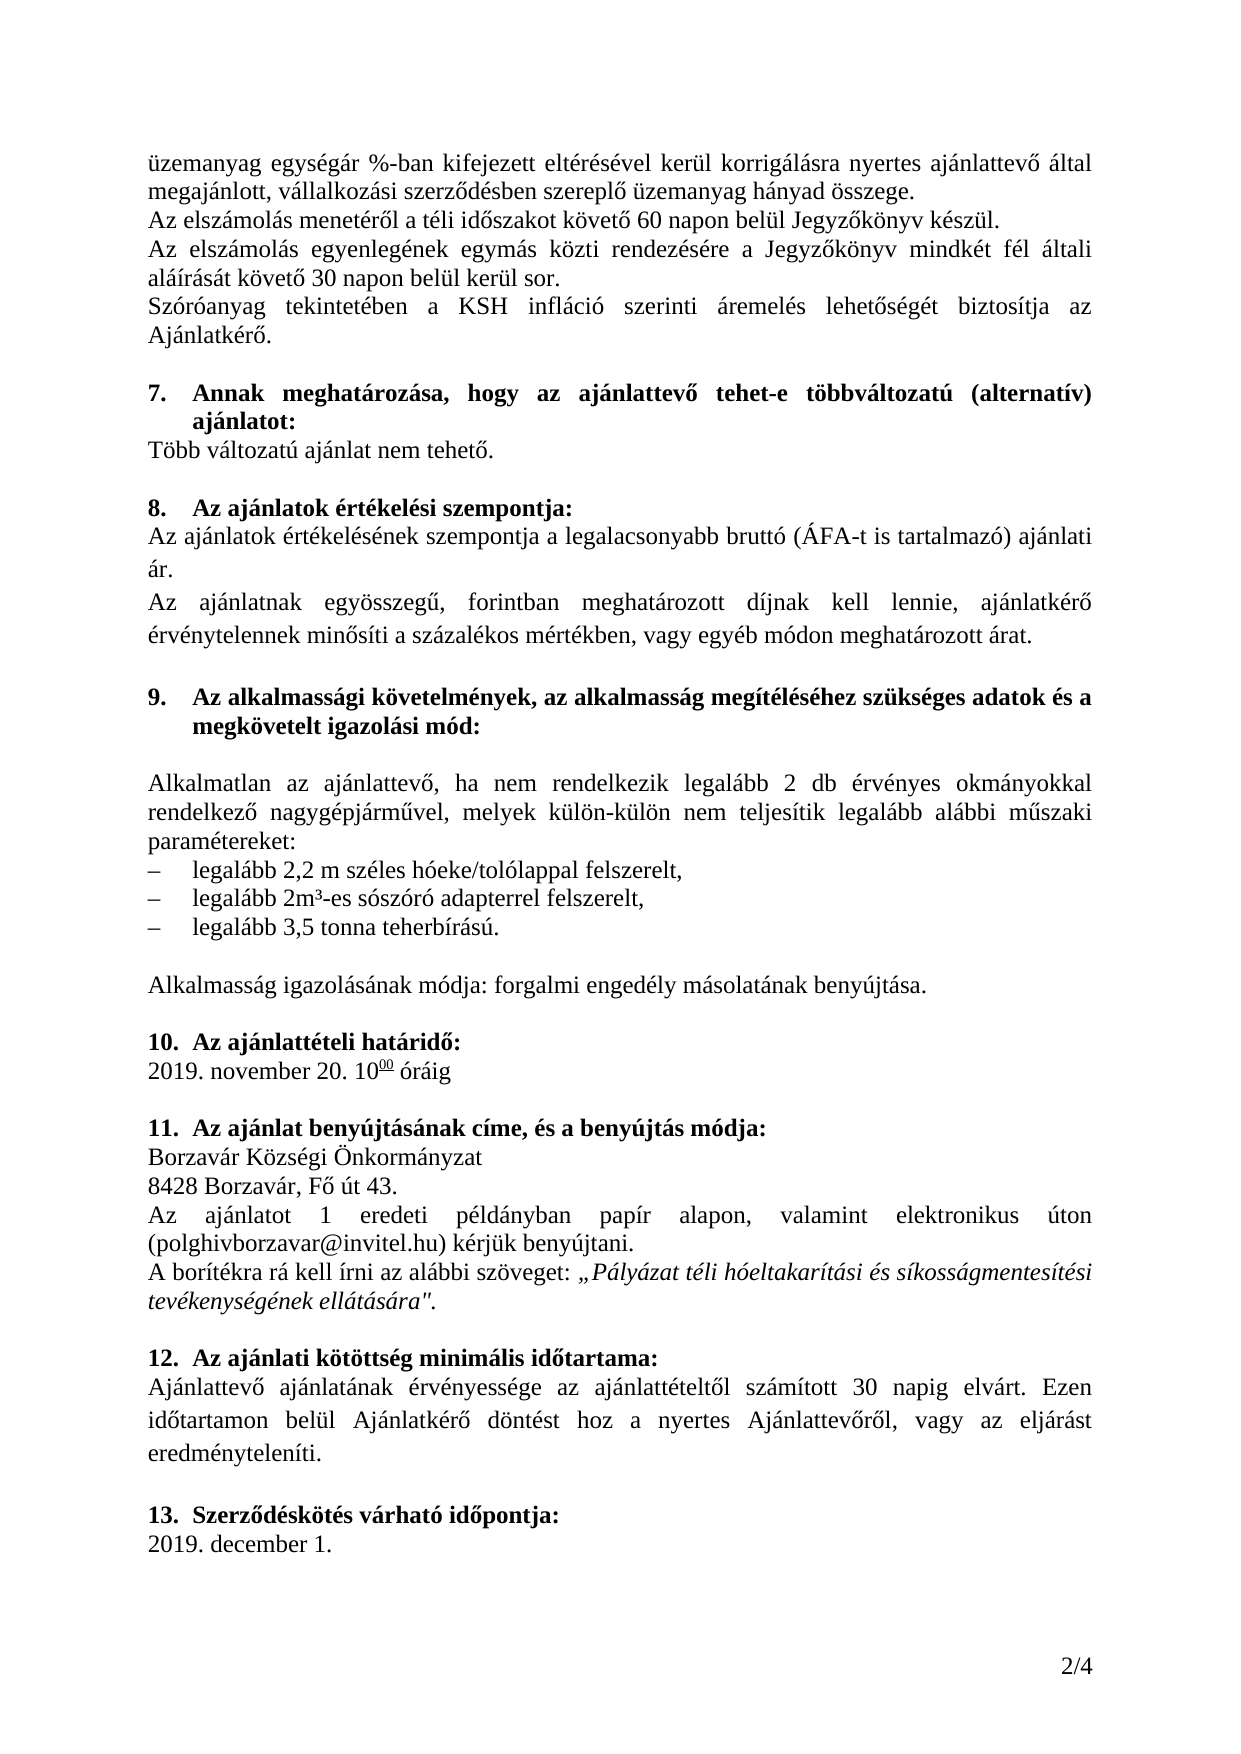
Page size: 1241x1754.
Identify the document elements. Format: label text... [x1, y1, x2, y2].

text Az ajánlatnak egyösszegű, forintban meghatározott díjnak kell lennie, ajánlatkérő érvénytelennek minősíti a százalékos mértékben, vagy egyéb módon meghatározott árat. [148, 587, 1093, 649]
list Szóróanyag tekintetében a KSH infláció szerinti áremelés lehetőségét biztosítja az Ajánlatkérő. [148, 291, 1093, 349]
text Ajánlattevő ajánlatának érvényessége az ajánlattételtől számított 30 napig elvárt. Ezen időtartamon belül Ajánlatkérő döntést hoz a nyertes Ajánlattevőről, vagy az eljárást eredményteleníti. [148, 1372, 1093, 1467]
list Az ajánlatok értékelési szempontja: [148, 493, 1093, 521]
list Annak meghatározása, hogy az ajánlattevő tehet-e többváltozatú (alternatív) ajánlatot: [148, 378, 1093, 435]
text 2019. december 1. [148, 1529, 1093, 1557]
list legalább 3,5 tonna teherbírású. [148, 912, 1093, 941]
list Az ajánlattételi határidő: [148, 1027, 1093, 1056]
text 2019. november 20. 1000 óráig [148, 1056, 1093, 1085]
list Szerződéskötés várható időpontja: [148, 1500, 1093, 1529]
list Az ajánlatot 1 eredeti példányban papír alapon, valamint elektronikus úton (polghivborzavar@invitel.hu) kérjük benyújtani. [148, 1200, 1093, 1257]
text Alkalmatlan az ajánlattevő, ha nem rendelkezik legalább 2 db érvényes okmányokkal rendelkező nagygépjárművel, melyek külön-külön nem teljesítik legalább alábbi műszaki paramétereket: [148, 768, 1093, 855]
list Az elszámolás menetéről a téli időszakot követő 60 napon belül Jegyzőkönyv készül. [148, 205, 1093, 234]
list Az ajánlat benyújtásának címe, és a benyújtás módja: [148, 1113, 1093, 1142]
list Több változatú ajánlat nem tehető. [148, 435, 1093, 464]
text Borzavár Községi Önkormányzat [148, 1142, 1093, 1171]
list Az elszámolás egyenlegének egymás közti rendezésére a Jegyzőkönyv mindkét fél általi aláírását követő 30 napon belül kerül sor. [148, 234, 1093, 291]
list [148, 148, 1093, 205]
list legalább széles hóeke/tolólappal felszerelt, [148, 855, 1093, 883]
list A borítékra rá kell írni az alábbi szöveget: „Pályázat téli hóeltakarítási és síkosságmentesítési tevékenységének ellátására". [148, 1257, 1093, 1315]
text Az ajánlatok értékelésének szempontja a legalacsonyabb bruttó (ÁFA-t is tartalmazó) ajánlati ár. [148, 521, 1093, 583]
text Alkalmasság igazolásának módja: forgalmi engedély másolatának benyújtása. [148, 970, 1093, 998]
list legalább 2m³-es sószóró adapterrel felszerelt, [148, 883, 1093, 912]
text 8428 Borzavár, Fő út 43. [148, 1171, 1093, 1200]
list Az ajánlati kötöttség minimális időtartama: [148, 1343, 1093, 1372]
list Az alkalmassági követelmények, az alkalmasság megítéléséhez szükséges adatok és a megkövetelt igazolási mód: [148, 682, 1093, 740]
